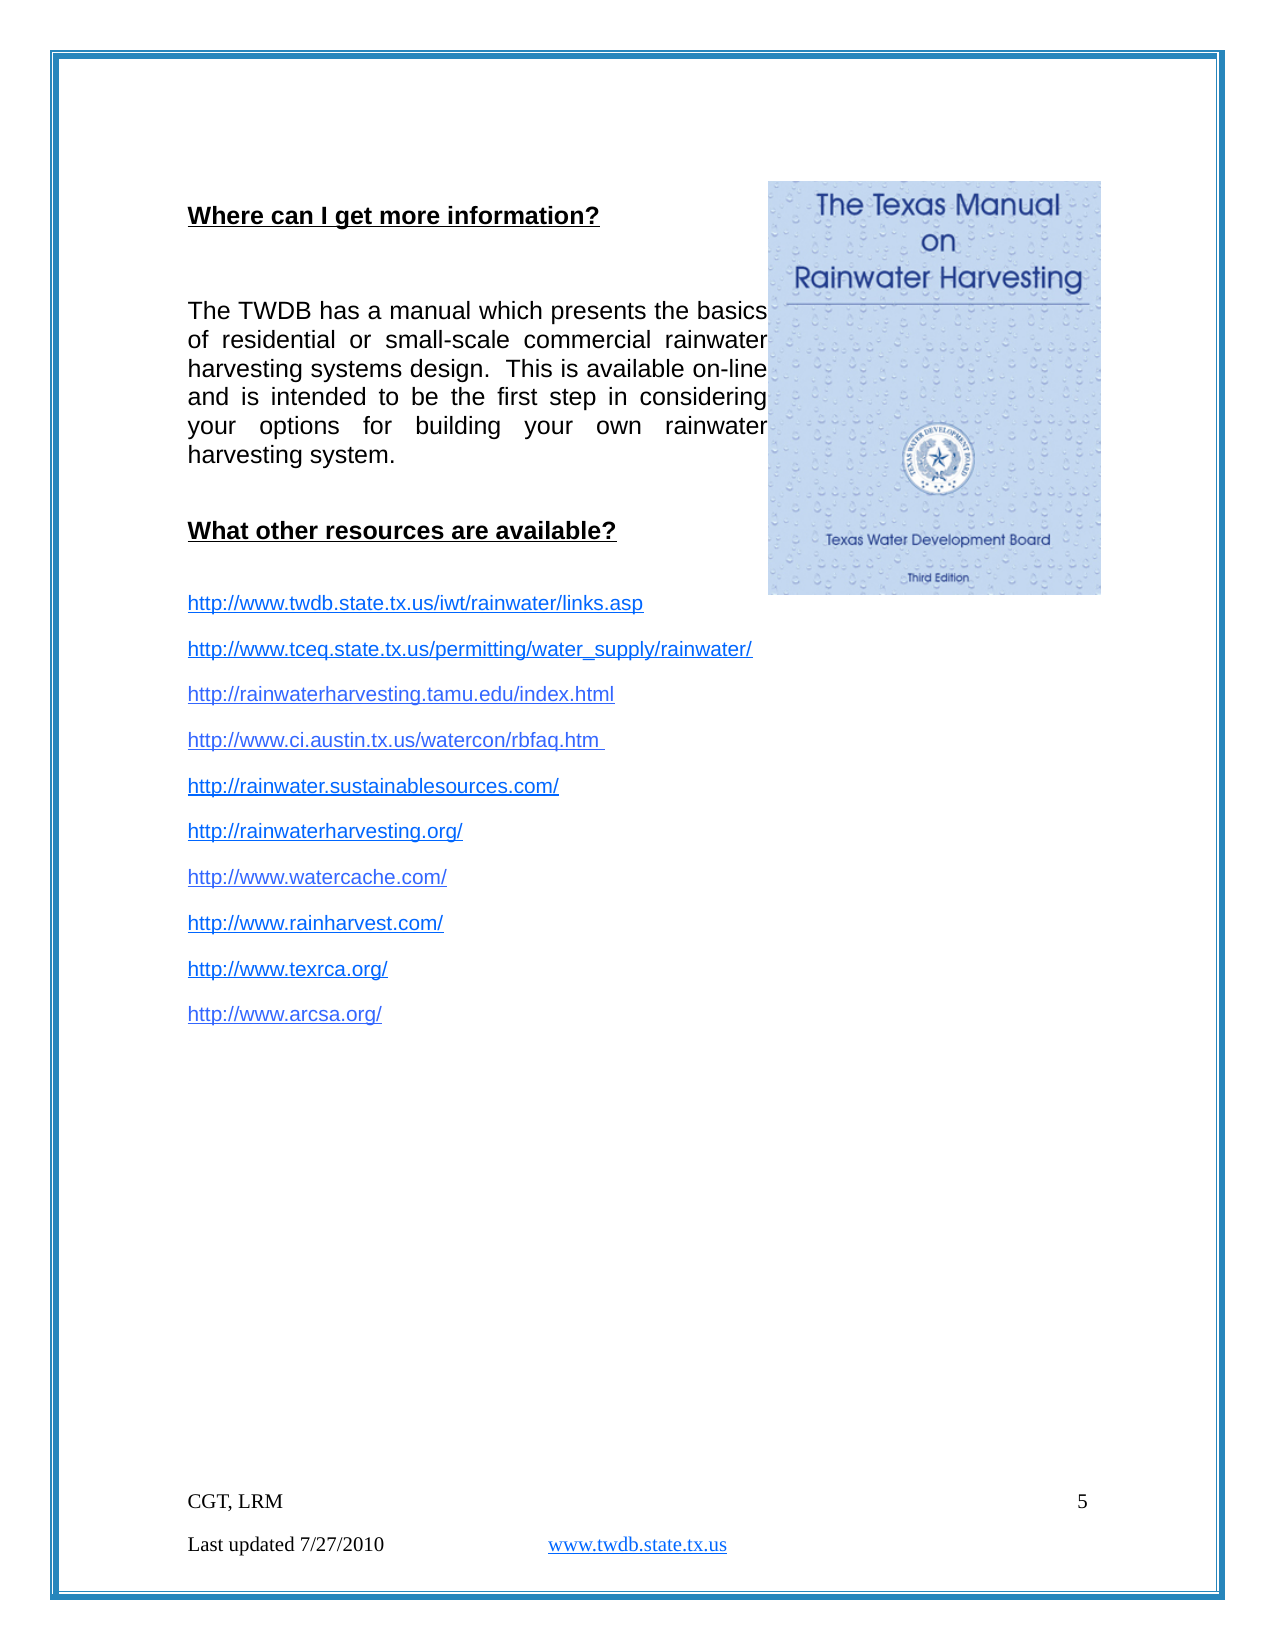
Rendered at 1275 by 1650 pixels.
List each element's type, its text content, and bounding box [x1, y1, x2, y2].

text What other resources are available? [187, 516, 1087, 545]
text http://www.texrca.org/ [187, 956, 1087, 980]
text http://www.rainharvest.com/ [187, 911, 1087, 935]
text http://www.tceq.state.tx.us/permitting/water_supply/rainwater/ [187, 636, 1087, 660]
text Where can I get more information? [187, 201, 1087, 230]
text http://www.ci.austin.tx.us/watercon/rbfaq.htm [187, 728, 1087, 752]
text http://www.arcsa.org/ [187, 1002, 1087, 1026]
text http://rainwaterharvesting.org/ [187, 819, 1087, 843]
text http://rainwater.sustainablesources.com/ [187, 773, 1087, 797]
text http://www.twdb.state.tx.us/iwt/rainwater/links.asp [187, 591, 1087, 614]
text http://www.watercache.com/ [187, 865, 1087, 889]
picture [768, 181, 1101, 595]
text http://rainwaterharvesting.tamu.edu/index.html [187, 682, 1087, 706]
text The TWDB has a manual which presents the basics of residential or small-scale commercial rainwater harvesting systems design. This is available on-line and is intended to be the first step in considering your options for building your own rainwater harvesting system. [187, 296, 1087, 469]
